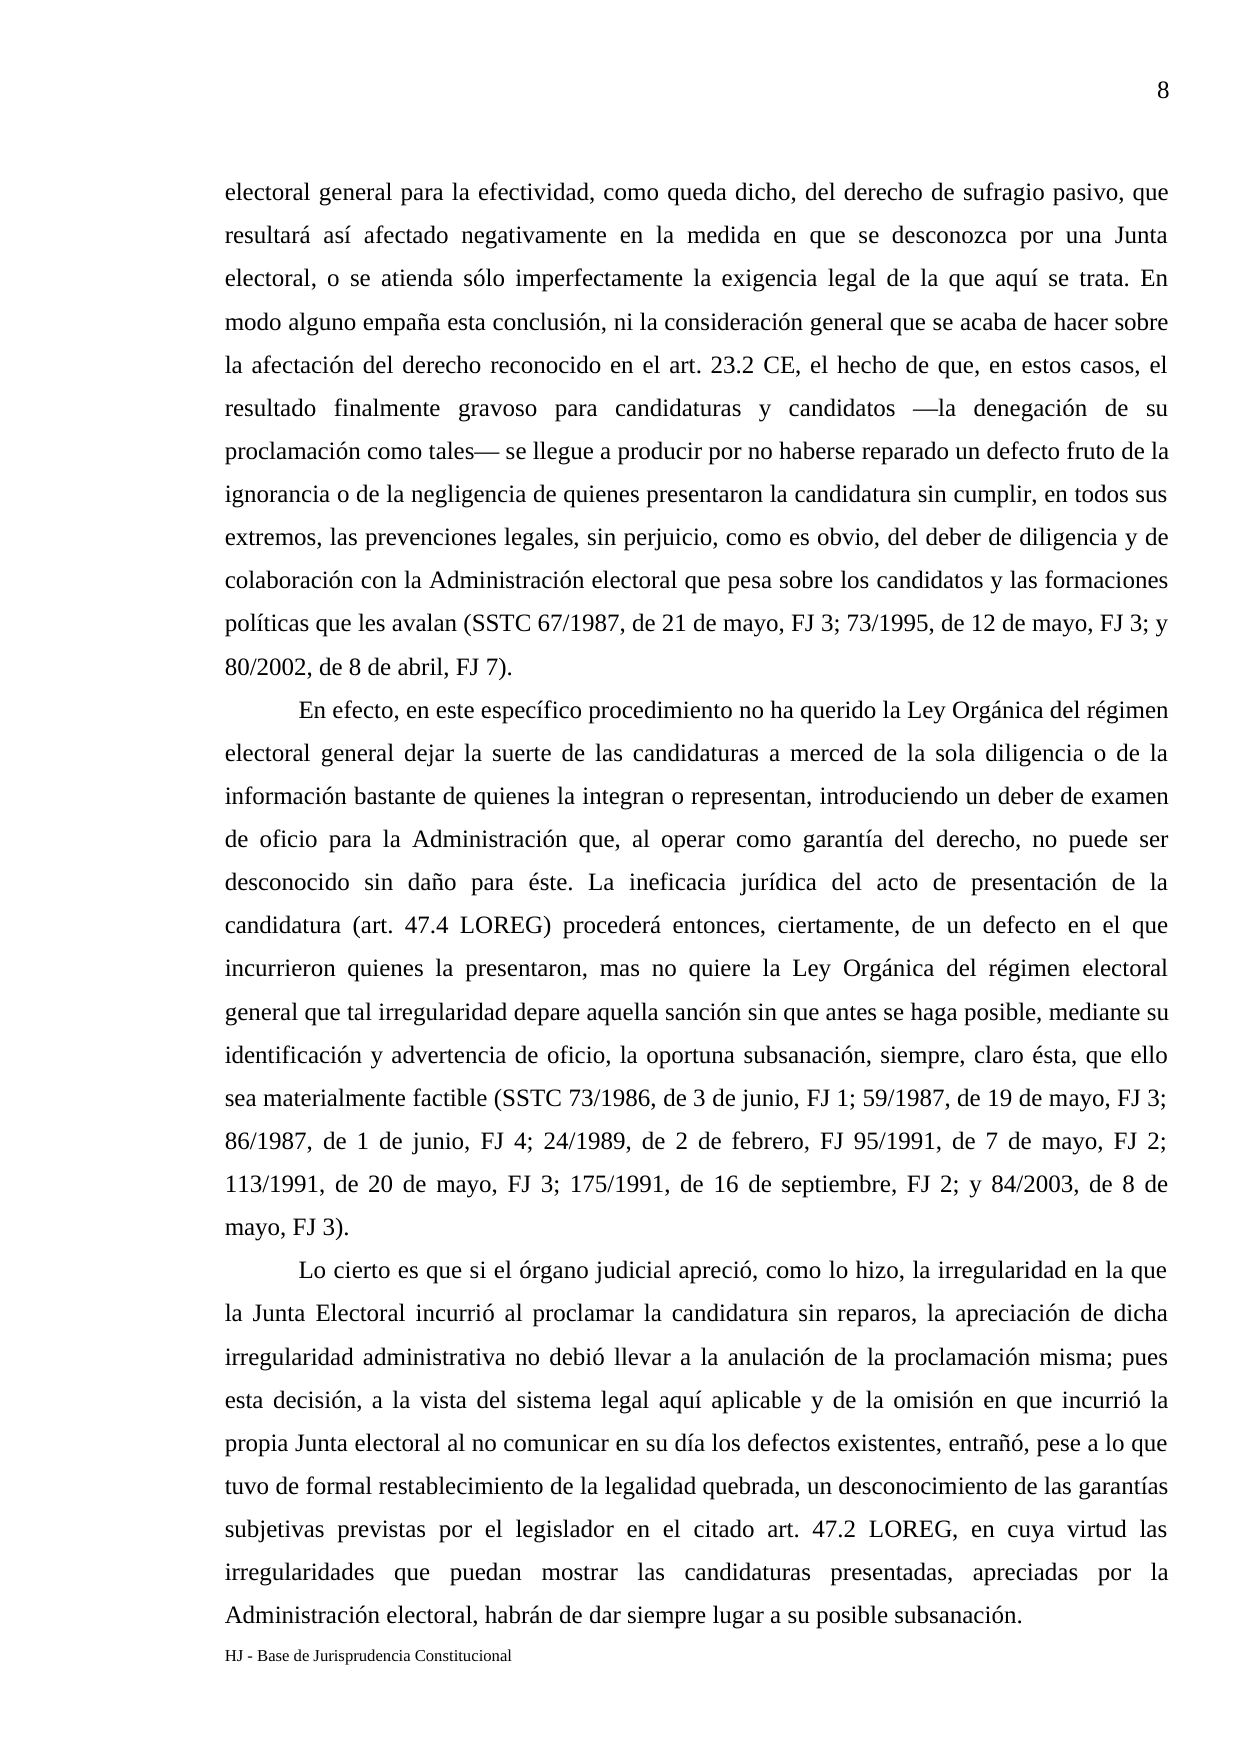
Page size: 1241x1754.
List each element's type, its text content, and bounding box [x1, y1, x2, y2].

text En efecto, en este específico procedimiento no ha querido la Ley Orgánica del régimen electoral general dejar la suerte de las candidaturas a merced de la sola diligencia o de la información bastante de quienes la integran o representan, introduciendo un deber de examen de oficio para la Administración que, al operar como garantía del derecho, no puede ser desconocido sin daño para éste. La ineficacia jurídica del acto de presentación de la candidatura (art. 47.4 LOREG) procederá entonces, ciertamente, de un defecto en el que incurrieron quienes la presentaron, mas no quiere la Ley Orgánica del régimen electoral general que tal irregularidad depare aquella sanción sin que antes se haga posible, mediante su identificación y advertencia de oficio, la oportuna subsanación, siempre, claro ésta, que ello sea materialmente factible (SSTC 73/1986, de 3 de junio, FJ 1; 59/1987, de 19 de mayo, FJ 3; 86/1987, de 1 de junio, FJ 4; 24/1989, de 2 de febrero, FJ 95/1991, de 7 de mayo, FJ 2; 113/1991, de 20 de mayo, FJ 3; 175/1991, de 16 de septiembre, FJ 2; y 84/2003, de 8 de mayo, FJ 3). [224, 695, 1169, 1241]
text Lo cierto es que si el órgano judicial apreció, como lo hizo, la irregularidad en la que la Junta Electoral incurrió al proclamar la candidatura sin reparos, la apreciación de dicha irregularidad administrativa no debió llevar a la anulación de la proclamación misma; pues esta decisión, a la vista del sistema legal aquí aplicable y de la omisión en que incurrió la propia Junta electoral al no comunicar en su día los defectos existentes, entrañó, pese a lo que tuvo de formal restablecimiento de la legalidad quebrada, un desconocimiento de las garantías subjetivas previstas por el legislador en el citado art. 47.2 LOREG, en cuya virtud las irregularidades que puedan mostrar las candidaturas presentadas, apreciadas por la Administración electoral, habrán de dar siempre lugar a su posible subsanación. [224, 1255, 1169, 1629]
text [224, 177, 1169, 680]
